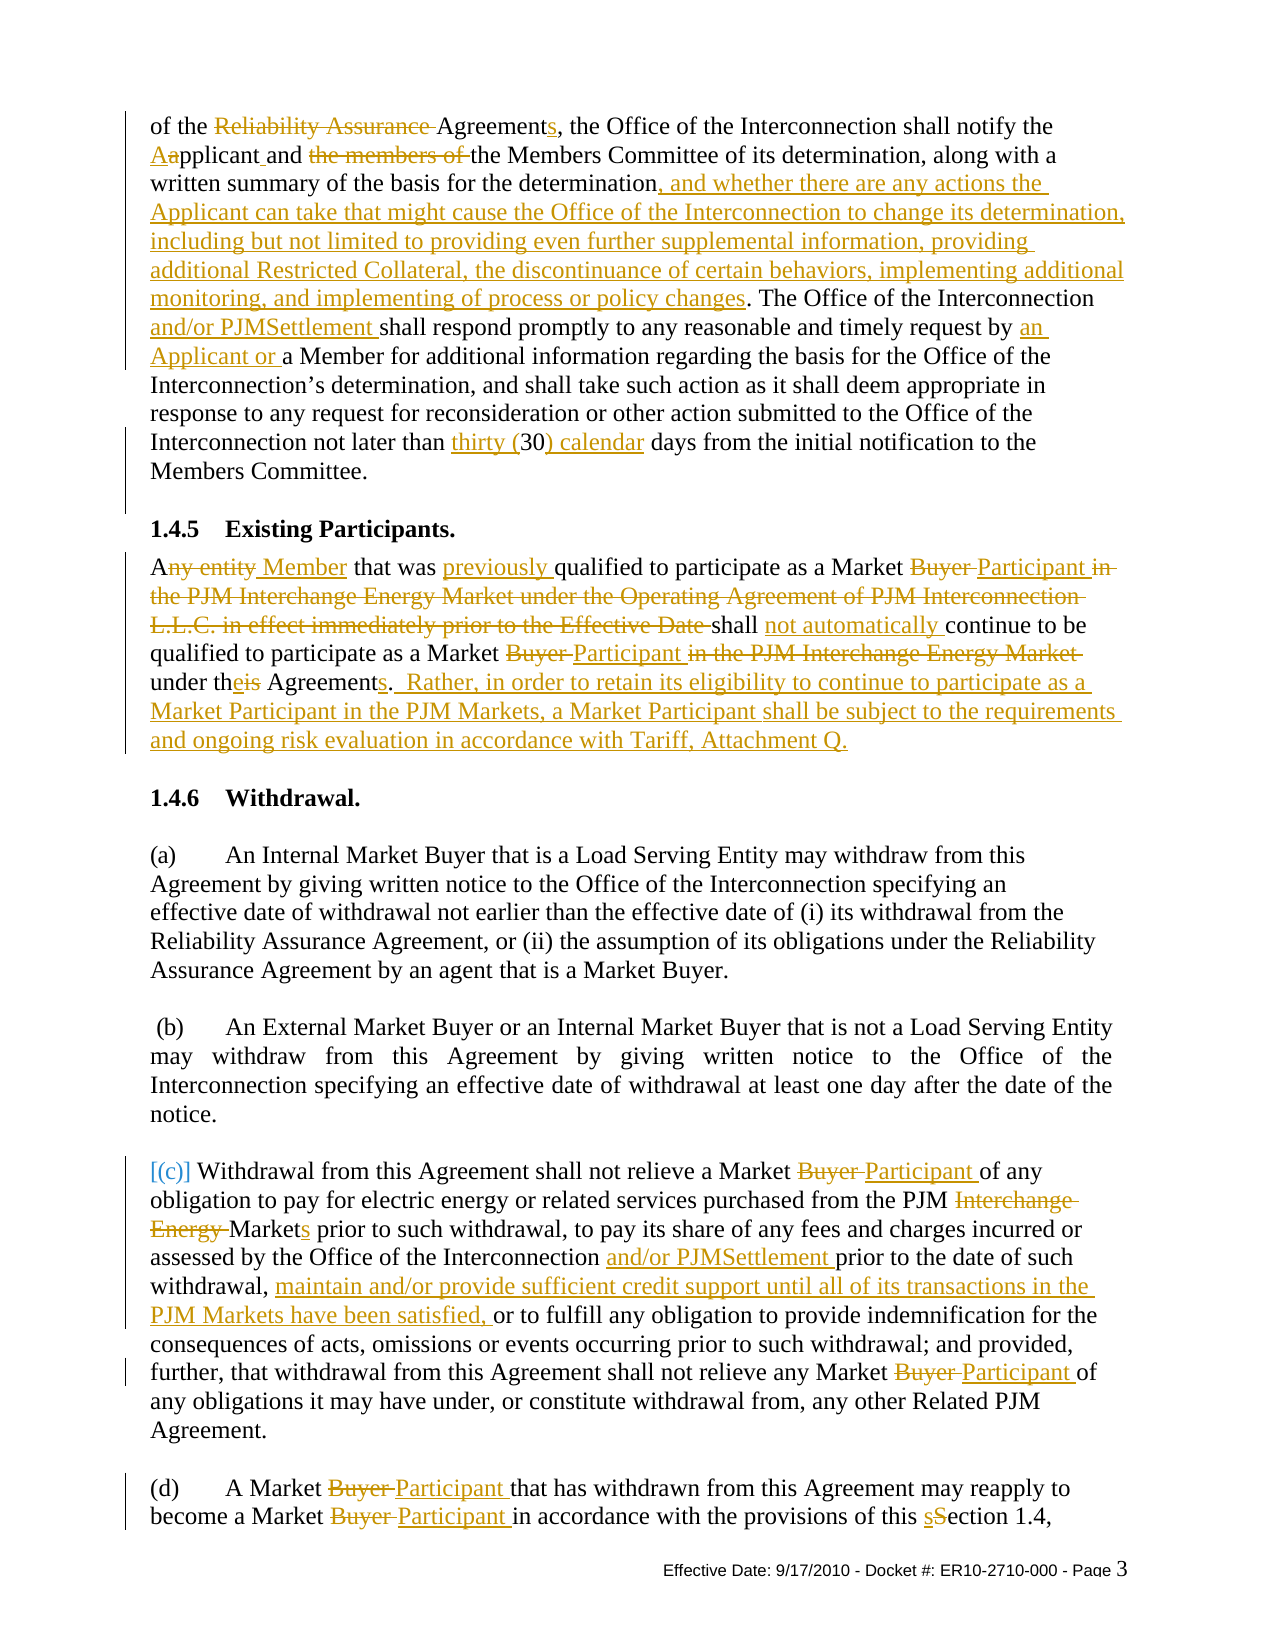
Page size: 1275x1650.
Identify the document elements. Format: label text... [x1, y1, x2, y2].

subtitle Withdrawal. [150, 783, 1135, 812]
list An Internal Market Buyer that is a Load Serving Entity may withdraw from this Agreement by giving written notice to the Office of the Interconnection specifying an effective date of withdrawal not earlier than the effective date of (i) its withdrawal from the Reliability Assurance Agreement, or (ii) the assumption of its obligations under the Reliability Assurance Agreement by an agent that is a Market Buyer. [150, 840, 1100, 984]
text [150, 111, 1126, 485]
subtitle Existing Participants. [150, 514, 1135, 543]
list An External Market Buyer or an Internal Market Buyer that is not a Load Serving Entity may withdraw from this Agreement by giving written notice to the Office of the Interconnection specifying an effective date of withdrawal at least one day after the date of the notice. [150, 1012, 1113, 1127]
text A that was qualified to participate as a Market shall continue to be qualified to participate as a Market under th Agreement. [150, 552, 1126, 753]
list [150, 1473, 1104, 1530]
list Withdrawal from this Agreement shall not relieve a Market of any obligation to pay for electric energy or related services purchased from the PJM Market prior to such withdrawal, to pay its share of any fees and charges incurred or assessed by the Office of the Interconnection prior to the date of such withdrawal, or to fulfill any obligation to provide indemnification for the consequences of acts, omissions or events occurring prior to such withdrawal; and provided, further, that withdrawal from this Agreement shall not relieve any Market of any obligations it may have under, or constitute withdrawal from, any other Related PJM Agreement. [150, 1156, 1123, 1444]
